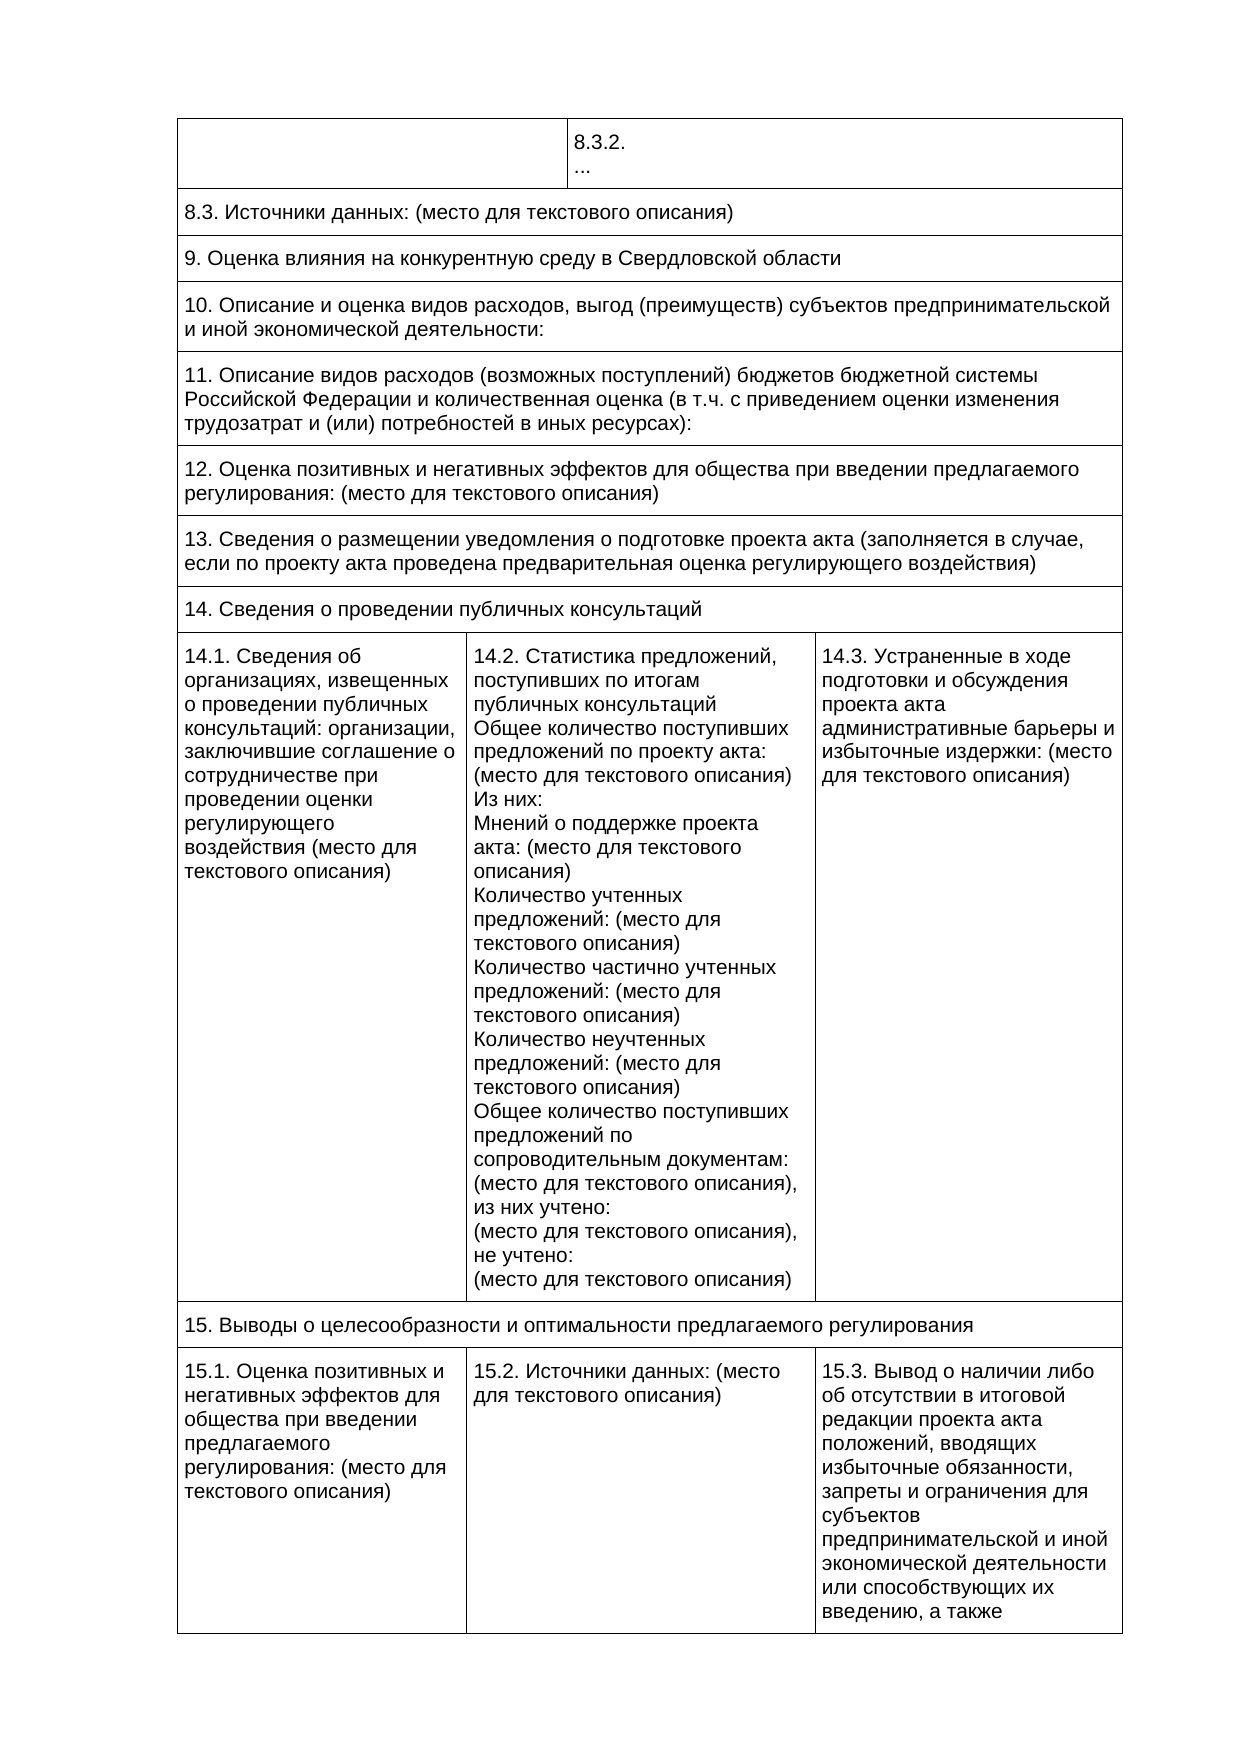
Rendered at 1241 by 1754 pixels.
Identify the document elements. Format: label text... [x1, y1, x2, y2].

table_cell 14.1. Сведения об организациях, извещенных о проведении публичных консультаций: организации, заключившие соглашение о сотрудничестве при проведении оценки регулирующего воздействия (место для текстового описания) [178, 633, 466, 1301]
table_cell 10. Описание и оценка видов расходов, выгод (преимуществ) субъектов предпринимательской и иной экономической деятельности: [178, 282, 1122, 351]
table_cell 9. Оценка влияния на конкурентную среду в Свердловской области [178, 236, 1122, 281]
table_cell 14. Сведения о проведении публичных консультаций [178, 587, 1122, 632]
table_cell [178, 1348, 466, 1633]
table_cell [816, 1348, 1122, 1633]
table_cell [178, 119, 567, 188]
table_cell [568, 119, 1122, 188]
table_cell 15. Выводы о целесообразности и оптимальности предлагаемого регулирования [178, 1302, 1122, 1347]
table_cell 8.3. Источники данных: (место для текстового описания) [178, 189, 1122, 234]
table_cell 11. Описание видов расходов (возможных поступлений) бюджетов бюджетной системы Российской Федерации и количественная оценка (в т.ч. с приведением оценки изменения трудозатрат и (или) потребностей в иных ресурсах): [178, 352, 1122, 445]
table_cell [467, 1348, 815, 1633]
table_cell 14.3. Устраненные в ходе подготовки и обсуждения проекта акта административные барьеры и избыточные издержки: (место для текстового описания) [816, 633, 1122, 1301]
table_cell 14.2. Статистика предложений, поступивших по итогам публичных консультаций Общее количество поступивших предложений по проекту акта: (место для текстового описания) Из них: Мнений о поддержке проекта акта: (место для текстового описания) Количество учтенных предложений: (место для текстового описания) Количество частично учтенных предложений: (место для текстового описания) Количество неучтенных предложений: (место для текстового описания) Общее количество поступивших предложений по сопроводительным документам: (место для текстового описания), из них учтено: (место для текстового описания), не учтено: (место для текстового описания) [467, 633, 815, 1301]
table_cell 12. Оценка позитивных и негативных эффектов для общества при введении предлагаемого регулирования: (место для текстового описания) [178, 446, 1122, 515]
table_cell 13. Сведения о размещении уведомления о подготовке проекта акта (заполняется в случае, если по проекту акта проведена предварительная оценка регулирующего воздействия) [178, 516, 1122, 586]
